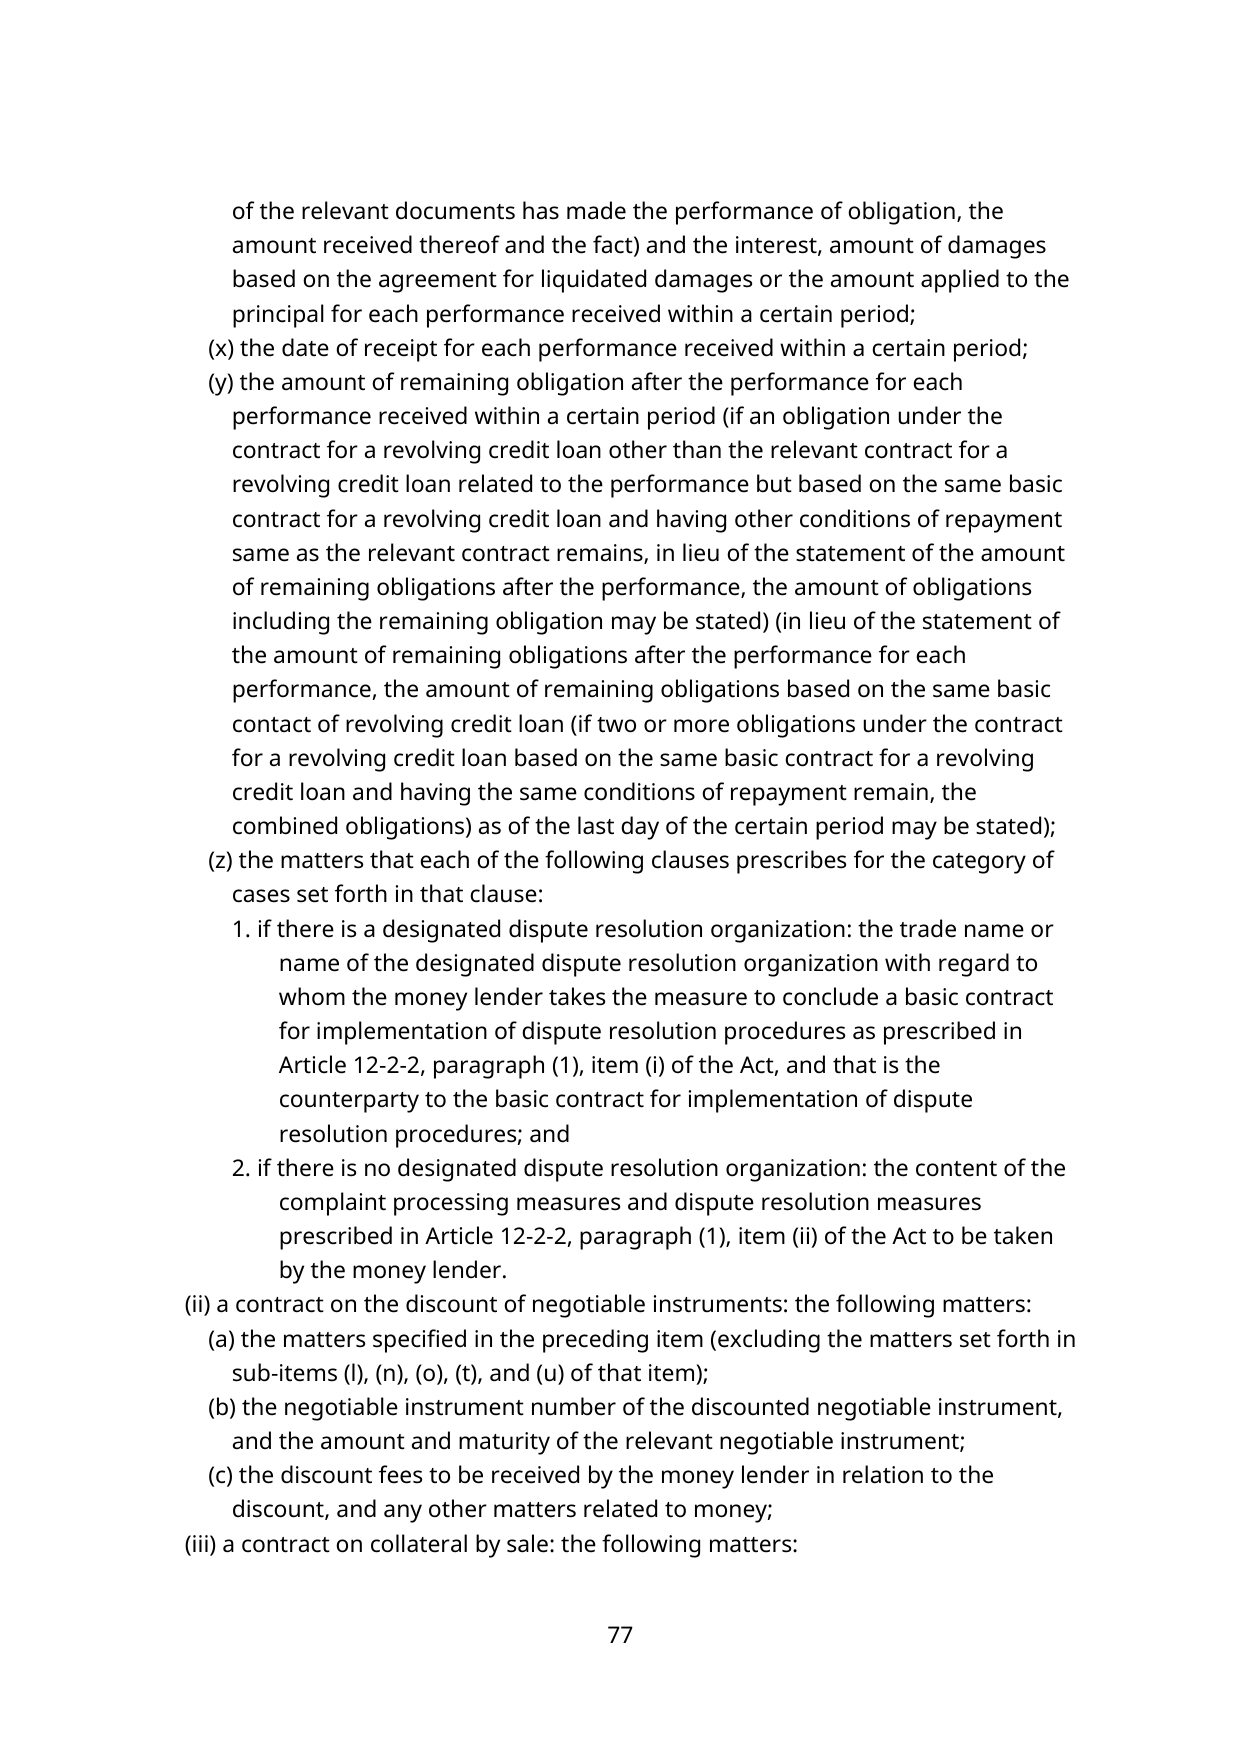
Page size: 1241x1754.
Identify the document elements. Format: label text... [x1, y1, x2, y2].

text (iii) a contract on collateral by sale: the following matters: [184, 1526, 1079, 1560]
text 1. if there is a designated dispute resolution organization: the trade name or name of the designated dispute resolution organization with regard to whom the money lender takes the measure to conclude a basic contract for implementation of dispute resolution procedures as prescribed in Article 12-2-2, paragraph (1), item (i) of the Act, and that is the counterparty to the basic contract for implementation of dispute resolution procedures; and [230, 911, 1079, 1150]
text (ii) a contract on the discount of negotiable instruments: the following matters: [184, 1287, 1079, 1321]
text (a) the matters specified in the preceding item (excluding the matters set forth in sub-items (l), (n), (o), (t), and (u) of that item); [207, 1321, 1079, 1389]
text (z) the matters that each of the following clauses prescribes for the category of cases set forth in that clause: [207, 843, 1079, 911]
text (c) the discount fees to be received by the money lender in relation to the discount, and any other matters related to money; [207, 1458, 1079, 1526]
text 2. if there is no designated dispute resolution organization: the content of the complaint processing measures and dispute resolution measures prescribed in Article 12-2-2, paragraph (1), item (ii) of the Act to be taken by the money lender. [230, 1150, 1079, 1287]
text (y) the amount of remaining obligation after the performance for each performance received within a certain period (if an obligation under the contract for a revolving credit loan other than the relevant contract for a revolving credit loan related to the performance but based on the same basic contract for a revolving credit loan and having other conditions of repayment same as the relevant contract remains, in lieu of the statement of the amount of remaining obligations after the performance, the amount of obligations including the remaining obligation may be stated) (in lieu of the statement of the amount of remaining obligations after the performance for each performance, the amount of remaining obligations based on the same basic contact of revolving credit loan (if two or more obligations under the contract for a revolving credit loan based on the same basic contract for a revolving credit loan and having the same conditions of repayment remain, the combined obligations) as of the last day of the certain period may be stated); [207, 364, 1079, 843]
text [207, 194, 1079, 330]
text (b) the negotiable instrument number of the discounted negotiable instrument, and the amount and maturity of the relevant negotiable instrument; [207, 1389, 1079, 1458]
text (x) the date of receipt for each performance received within a certain period; [207, 330, 1079, 364]
